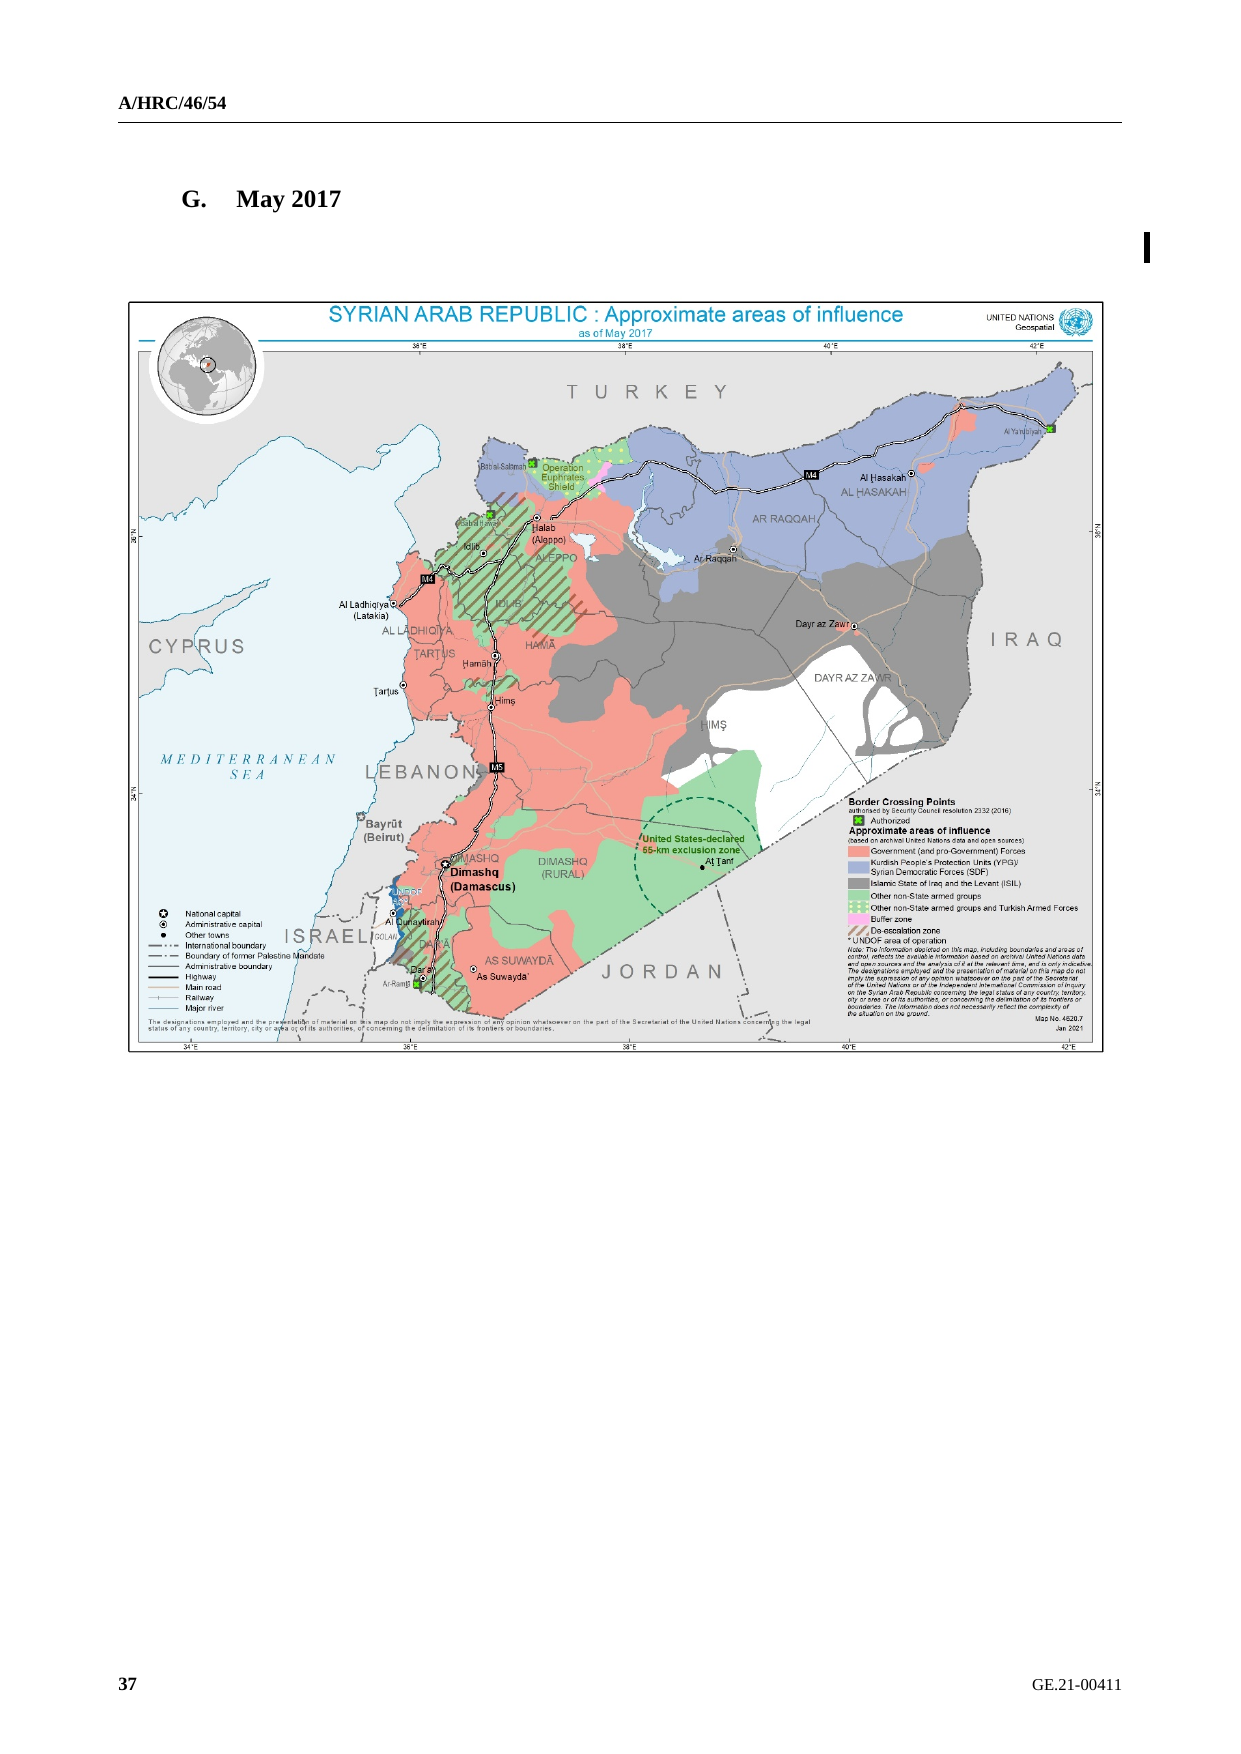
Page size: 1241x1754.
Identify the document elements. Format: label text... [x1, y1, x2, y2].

text G. May 2017 [118, 185, 1004, 213]
picture [80, 263, 1150, 1090]
